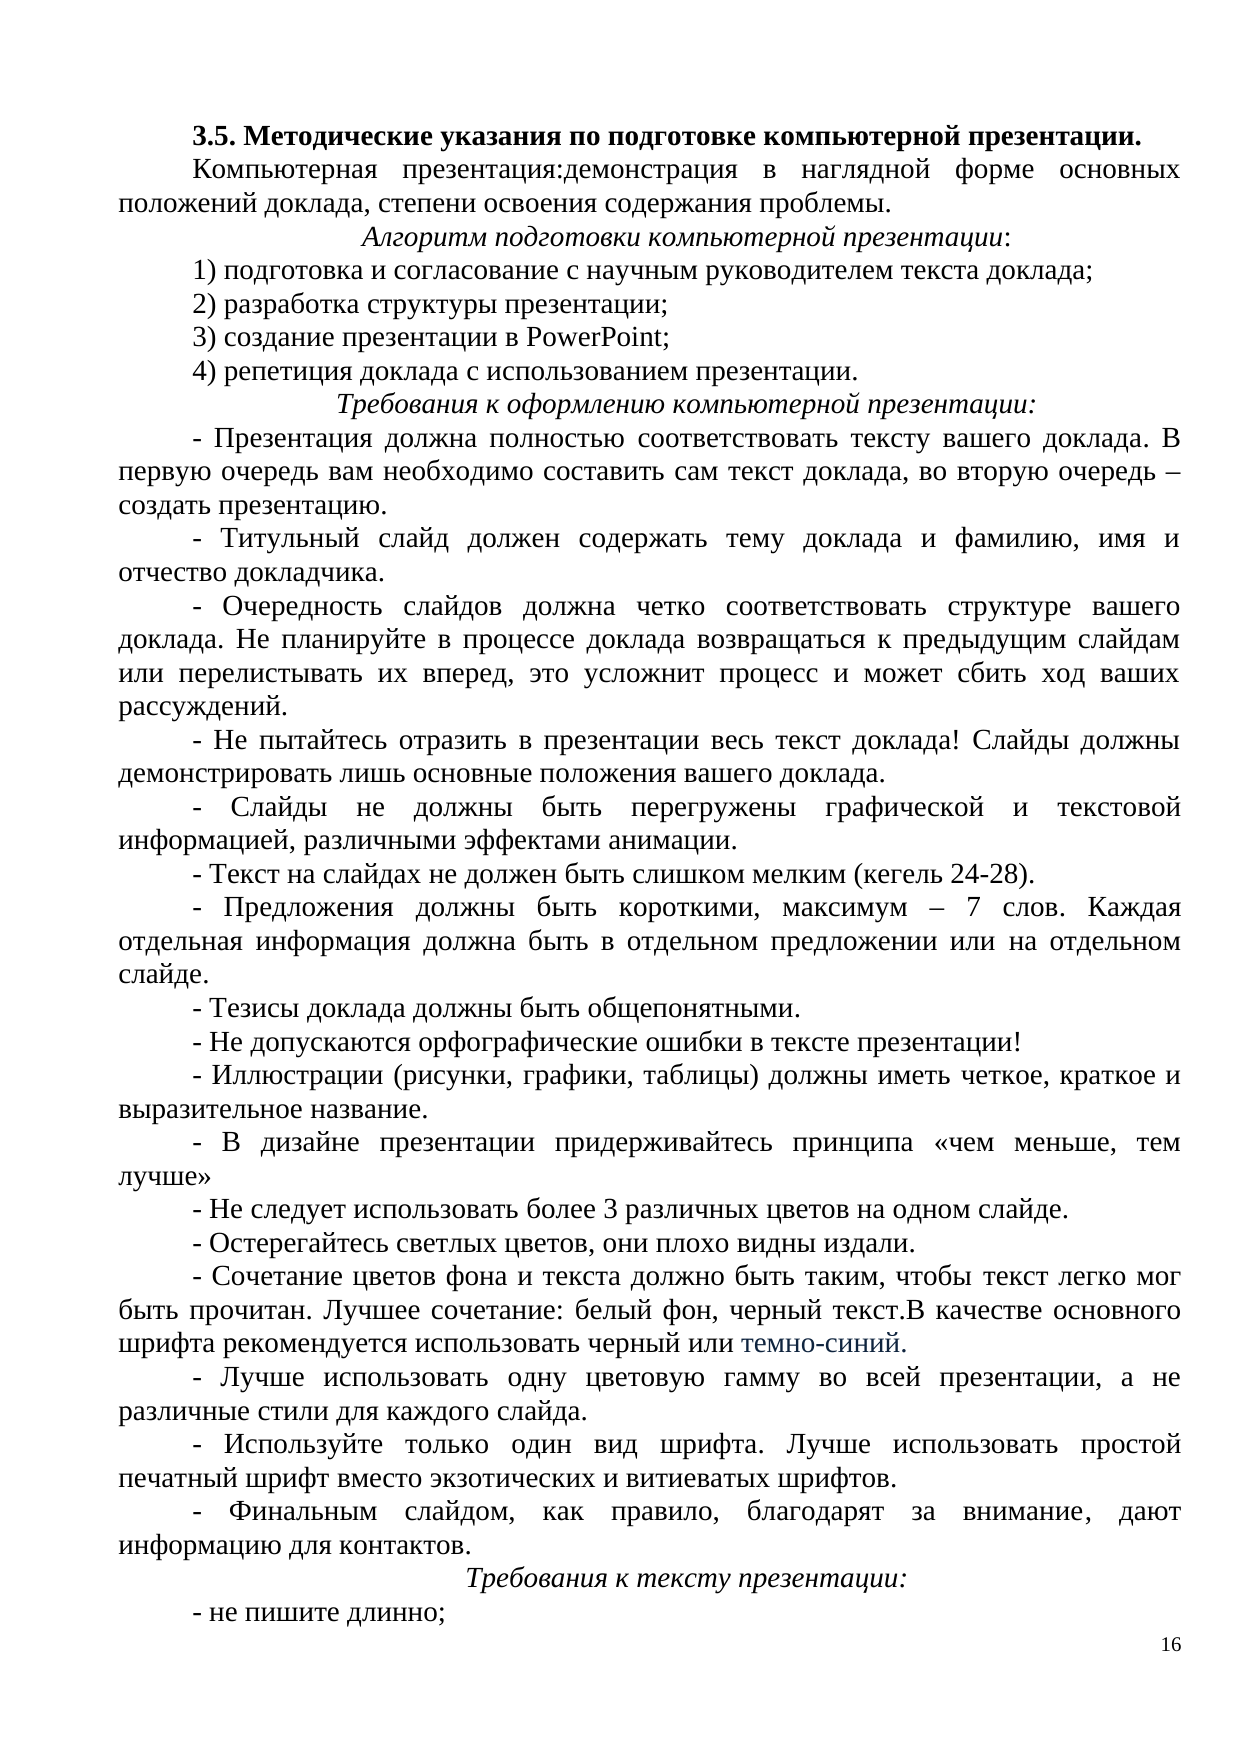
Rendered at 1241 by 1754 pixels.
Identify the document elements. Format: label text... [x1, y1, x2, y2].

text - Остерегайтесь светлых цветов, они плохо видны издали. [118, 1225, 1181, 1258]
text - Текст на слайдах не должен быть слишком мелким (кегель 24-28). [118, 856, 1181, 889]
text - Титульный слайд должен содержать тему доклада и фамилию, имя и отчество докладчика. [118, 521, 1181, 588]
text 1) подготовка и согласование с научным руководителем текста доклада; [118, 252, 1181, 286]
text 3.5. Методические указания по подготовке компьютерной презентации. [118, 118, 1181, 152]
text - Не пытайтесь отразить в презентации весь текст доклада! Слайды должны демонстрировать лишь основные положения вашего доклада. [118, 722, 1181, 789]
text Алгоритм подготовки компьютерной презентации: [118, 219, 1181, 252]
text - Иллюстрации (рисунки, графики, таблицы) должны иметь четкое, краткое и выразительное название. [118, 1057, 1181, 1124]
text - Сочетание цветов фона и текста должно быть таким, чтобы текст легко мог быть прочитан. Лучшее сочетание: белый фон, черный текст.В качестве основного шрифта рекомендуется использовать черный или темно-синий. [118, 1258, 1181, 1359]
text - Не следует использовать более 3 различных цветов на одном слайде. [118, 1191, 1181, 1225]
text Компьютерная презентация:демонстрация в наглядной форме основных положений доклада, степени освоения содержания проблемы. [118, 152, 1181, 219]
text - Предложения должны быть короткими, максимум – 7 слов. Каждая отдельная информация должна быть в отдельном предложении или на отдельном слайде. [118, 889, 1181, 990]
text Требования к тексту презентации: [118, 1560, 1181, 1594]
text Требования к оформлению компьютерной презентации: [118, 386, 1181, 420]
text - не пишите длинно; [118, 1594, 1181, 1627]
text - Не допускаются орфографические ошибки в тексте презентации! [118, 1024, 1181, 1057]
text - В дизайне презентации придерживайтесь принципа «чем меньше, тем лучше» [118, 1124, 1181, 1191]
text - Лучше использовать одну цветовую гамму во всей презентации, а не различные стили для каждого слайда. [118, 1359, 1181, 1426]
text - Слайды не должны быть перегружены графической и текстовой информацией, различными эффектами анимации. [118, 789, 1181, 856]
text - Презентация должна полностью соответствовать тексту вашего доклада. В первую очередь вам необходимо составить сам текст доклада, во вторую очередь – создать презентацию. [118, 420, 1181, 521]
text - Тезисы доклада должны быть общепонятными. [118, 990, 1181, 1024]
text - Очередность слайдов должна четко соответствовать структуре вашего доклада. Не планируйте в процессе доклада возвращаться к предыдущим слайдам или перелистывать их вперед, это усложнит процесс и может сбить ход ваших рассуждений. [118, 588, 1181, 722]
text - Используйте только один вид шрифта. Лучше использовать простой печатный шрифт вместо экзотических и витиеватых шрифтов. [118, 1426, 1181, 1493]
text 4) репетиция доклада с использованием презентации. [118, 353, 1181, 386]
text 3) создание презентации в PowerPoint; [118, 319, 1181, 353]
text - Финальным слайдом, как правило, благодарят за внимание, дают информацию для контактов. [118, 1493, 1181, 1560]
text 2) разработка структуры презентации; [118, 286, 1181, 319]
